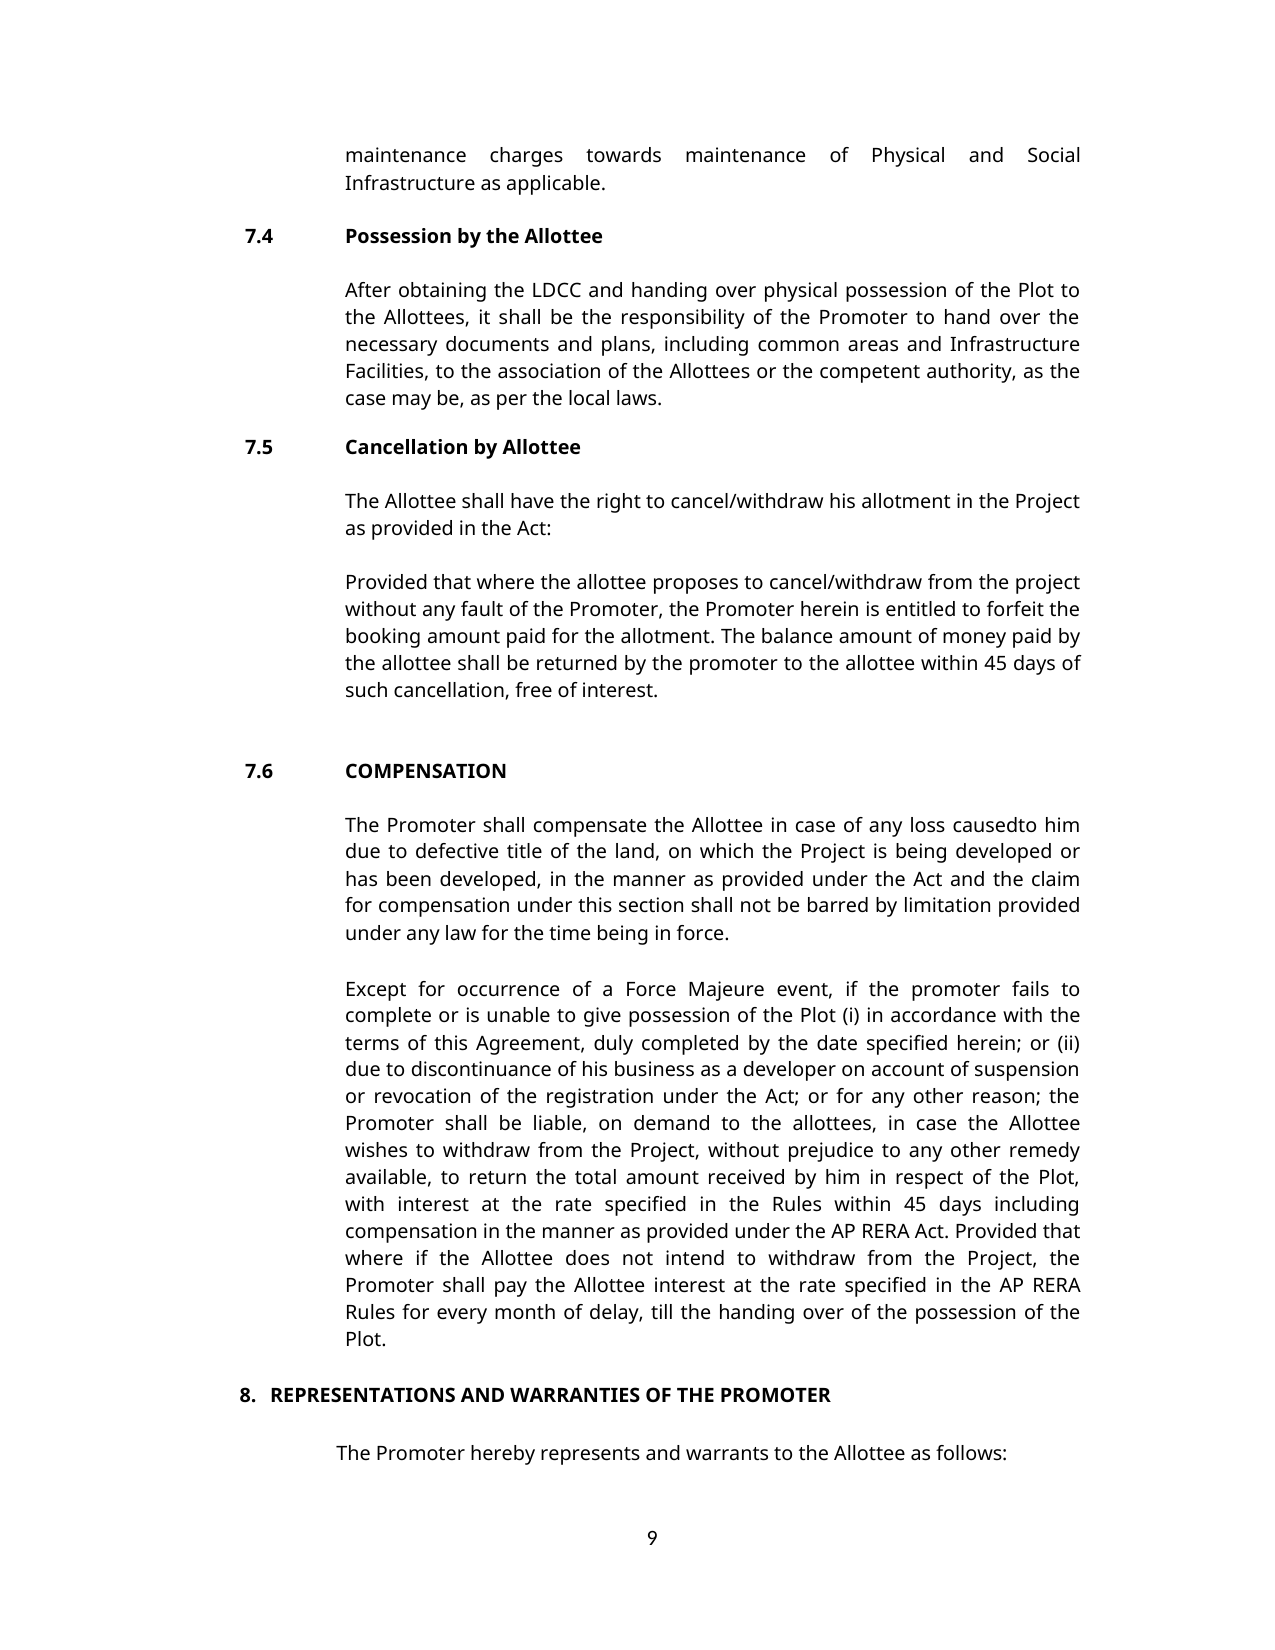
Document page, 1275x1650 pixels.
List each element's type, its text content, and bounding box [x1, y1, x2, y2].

text Provided that where the allottee proposes to cancel/withdraw from the project without any fault of the Promoter, the Promoter herein is entitled to forfeit the booking amount paid for the allotment. The balance amount of money paid by the allottee shall be returned by the promoter to the allottee within 45 days of such cancellation, free of interest. [345, 568, 1081, 703]
text 7.5 Cancellation by Allottee [245, 433, 1081, 460]
text Except for occurrence of a Force Majeure event, if the promoter fails to complete or is unable to give possession of the Plot (i) in accordance with the terms of this Agreement, duly completed by the date specified herein; or (ii) due to discontinuance of his business as a developer on account of suspension or revocation of the registration under the Act; or for any other reason; the Promoter shall be liable, on demand to the allottees, in case the Allottee wishes to withdraw from the Project, without prejudice to any other remedy available, to return the total amount received by him in respect of the Plot, with interest at the rate specified in the Rules within 45 days including compensation in the manner as provided under the AP RERA Act. Provided that where if the Allottee does not intend to withdraw from the Project, the Promoter shall pay the Allottee interest at the rate specified in the AP RERA Rules for every month of delay, till the handing over of the possession of the Plot. [345, 975, 1081, 1352]
text The Promoter hereby represents and warrants to the Allottee as follows: [336, 1439, 1076, 1466]
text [345, 142, 1081, 196]
text 7.4 Possession by the Allottee [245, 223, 1081, 250]
text The Promoter shall compensate the Allottee in case of any loss causedto him due to defective title of the land, on which the Project is being developed or has been developed, in the manner as provided under the Act and the claim for compensation under this section shall not be barred by limitation provided under any law for the time being in force. [345, 811, 1081, 946]
subtitle 8. REPRESENTATIONS AND WARRANTIES OF THE PROMOTER [239, 1382, 1081, 1408]
text The Allottee shall have the right to cancel/withdraw his allotment in the Project as provided in the Act: [345, 487, 1081, 541]
text 7.6 COMPENSATION [245, 757, 1081, 784]
text After obtaining the LDCC and handing over physical possession of the Plot to the Allottees, it shall be the responsibility of the Promoter to hand over the necessary documents and plans, including common areas and Infrastructure Facilities, to the association of the Allottees or the competent authority, as the case may be, as per the local laws. [345, 277, 1081, 412]
